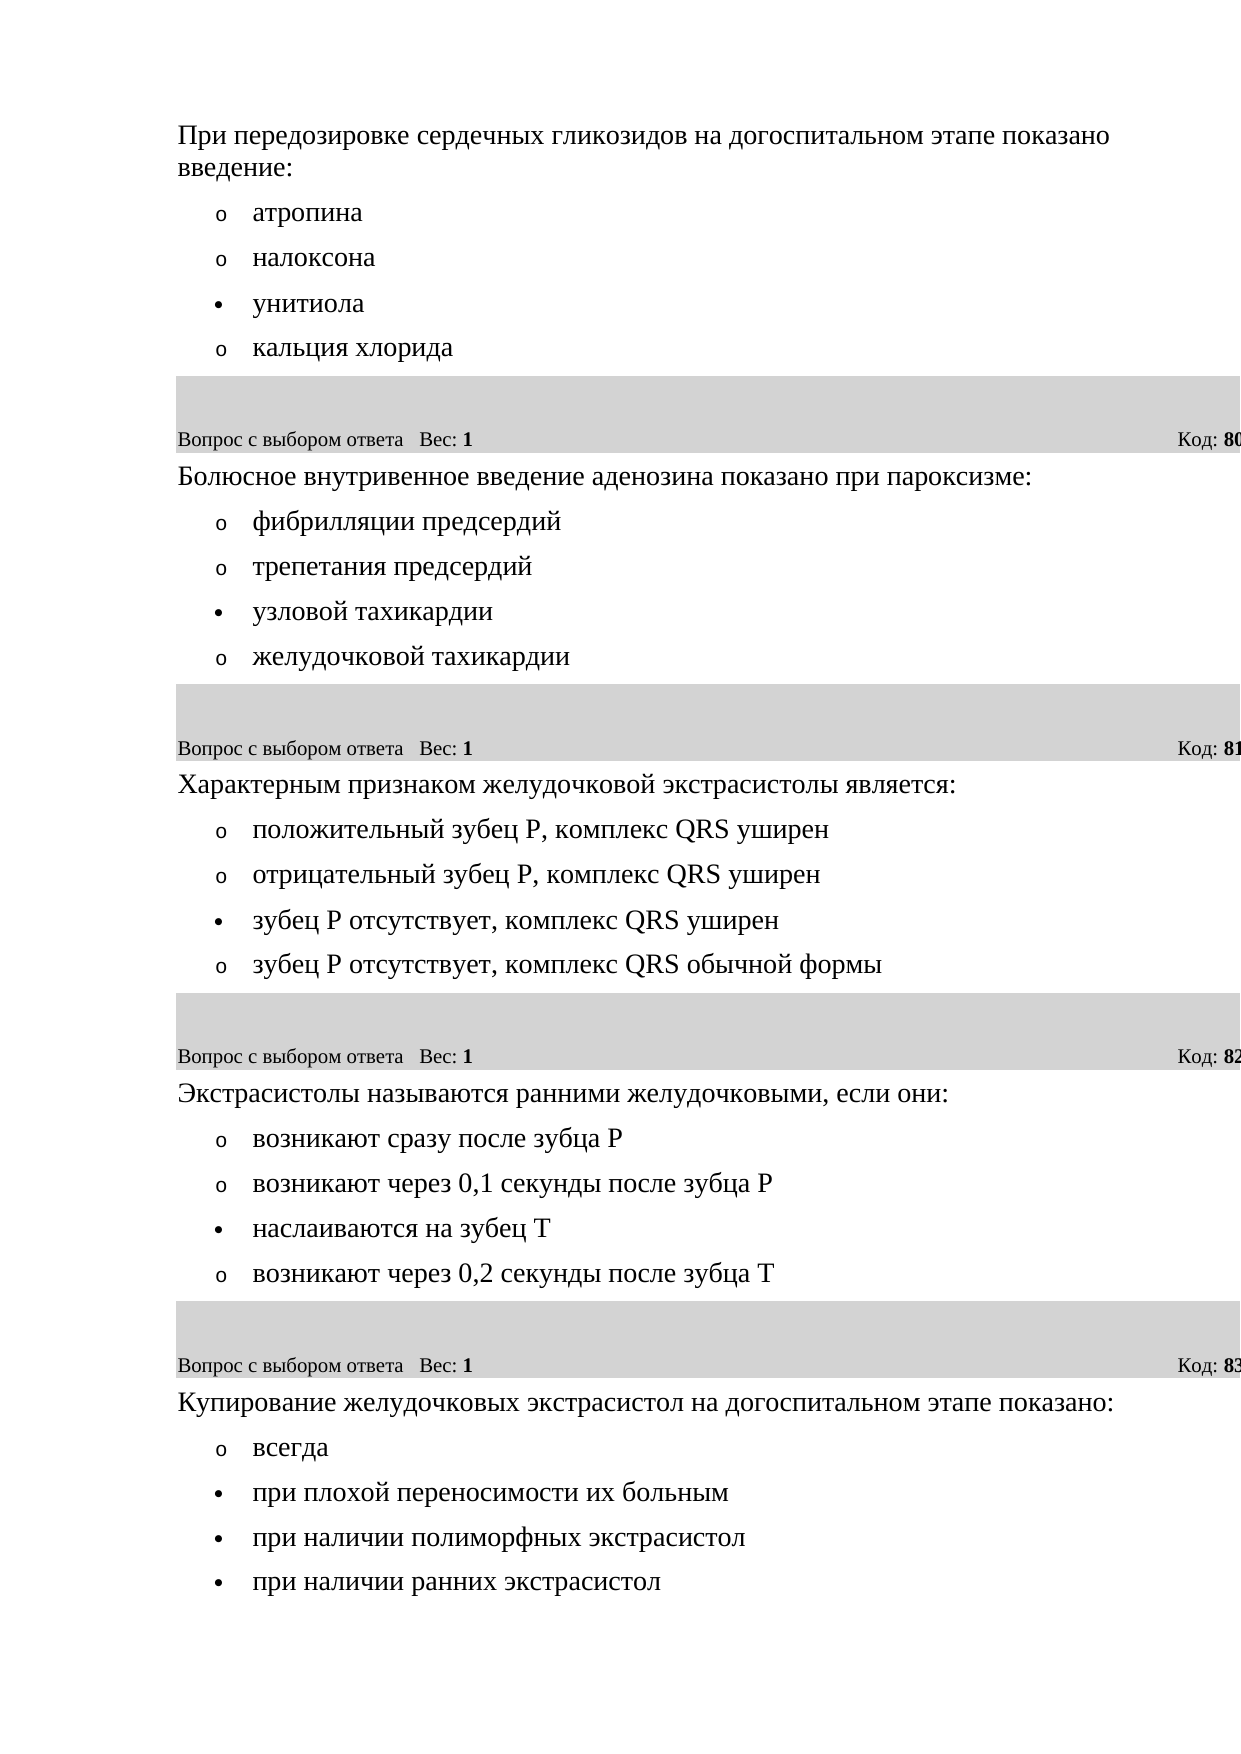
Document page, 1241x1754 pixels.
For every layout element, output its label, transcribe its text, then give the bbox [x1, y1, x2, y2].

table_header Вопрос с выбором ответа Вес: 1 [176, 684, 1043, 761]
list при наличии ранних экстрасистол [215, 1564, 1152, 1597]
list возникают через 0,1 секунды после зубца Р [215, 1166, 1152, 1199]
table_header Вопрос с выбором ответа Вес: 1 [176, 993, 1043, 1070]
text При передозировке сердечных гликозидов на догоспитальном этапе показано введение: [177, 118, 1152, 183]
list унитиола [215, 286, 1152, 318]
list желудочковой тахикардии [215, 639, 1152, 672]
list возникают через 0,2 секунды после зубца Т [215, 1256, 1152, 1289]
list при плохой переносимости их больным [215, 1475, 1152, 1507]
table_header Вопрос с выбором ответа Вес: 1 [176, 376, 1043, 453]
list кальция хлорида [215, 331, 1152, 363]
list налоксона [215, 241, 1152, 273]
list узловой тахикардии [215, 594, 1152, 627]
text Экстрасистолы называются ранними желудочковыми, если они: [177, 1076, 1152, 1108]
list отрицательный зубец Р, комплекс QRS уширен [215, 858, 1152, 890]
list положительный зубец Р, комплекс QRS уширен [215, 812, 1152, 845]
list при наличии полиморфных экстрасистол [215, 1519, 1152, 1552]
text Купирование желудочковых экстрасистол на догоспитальном этапе показано: [177, 1385, 1152, 1417]
list наслаиваются на зубец Т [215, 1211, 1152, 1244]
table_header Вопрос с выбором ответа Вес: 1 [176, 1301, 1043, 1378]
list трепетания предсердий [215, 549, 1152, 582]
text Характерным признаком желудочковой экстрасистолы является: [177, 768, 1152, 800]
list зубец Р отсутствует, комплекс QRS уширен [215, 903, 1152, 935]
list зубец Р отсутствует, комплекс QRS обычной формы [215, 948, 1152, 980]
list атропина [215, 195, 1152, 228]
table_header Код: 80 [1043, 376, 1240, 453]
table_header Код: 81 [1043, 684, 1240, 761]
list всегда [215, 1429, 1152, 1462]
table_header Код: 83 [1043, 1301, 1240, 1378]
list фибрилляции предсердий [215, 504, 1152, 537]
table_header Код: 82 [1043, 993, 1240, 1070]
list возникают сразу после зубца Р [215, 1121, 1152, 1154]
text Болюсное внутривенное введение аденозина показано при пароксизме: [177, 459, 1152, 491]
